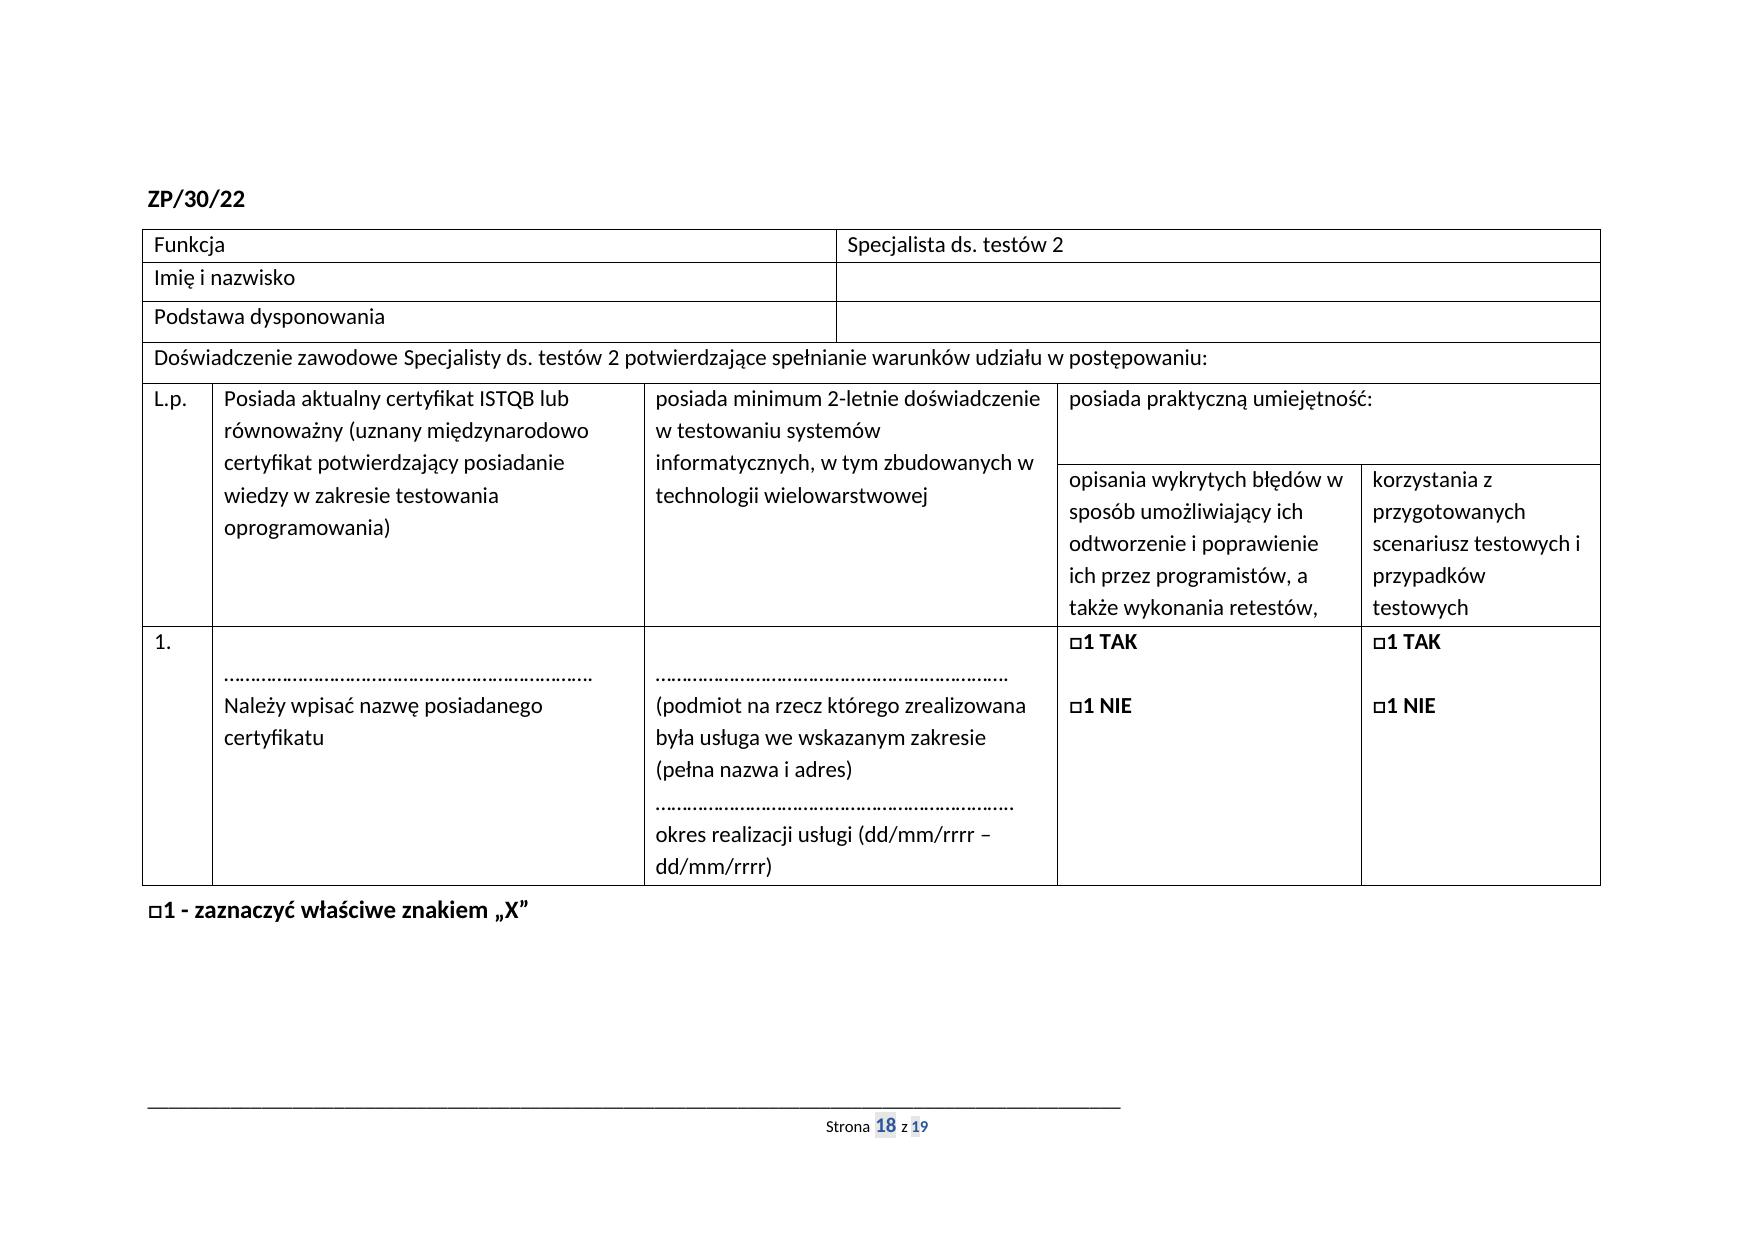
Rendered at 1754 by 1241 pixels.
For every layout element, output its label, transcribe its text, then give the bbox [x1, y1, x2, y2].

text □1 - zaznaczyć właściwe znakiem „X” [148, 218, 1606, 925]
table_cell Posiada aktualny certyfikat ISTQB lub równoważny (uznany międzynarodowo certyfikat potwierdzający posiadanie wiedzy w zakresie testowania oprogramowania) [213, 384, 644, 626]
table_cell [837, 263, 1600, 301]
table_header Specjalista ds. testów 2 [837, 230, 1600, 262]
table_cell Podstawa dysponowania [143, 302, 836, 342]
table_cell posiada praktyczną umiejętność: [1058, 384, 1600, 464]
table_cell [837, 302, 1600, 342]
text ZP/30/22 [148, 183, 1606, 213]
table_cell □1 TAK □1 NIE [1058, 627, 1361, 884]
table_cell Doświadczenie zawodowe Specjalisty ds. testów 2 potwierdzające spełnianie warunków udziału w postępowaniu: [143, 343, 1600, 383]
table_cell korzystania z przygotowanych scenariusz testowych i przypadków testowych [1362, 465, 1600, 626]
table_cell …………………………………………………………. (podmiot na rzecz którego zrealizowana była usługa we wskazanym zakresie (pełna nazwa i adres) ………………………………………………………….. okres realizacji usługi (dd/mm/rrrr – dd/mm/rrrr) [645, 627, 1057, 884]
table_cell □1 TAK □1 NIE [1362, 627, 1600, 884]
table_header Funkcja [143, 230, 836, 262]
table_cell Imię i nazwisko [143, 263, 836, 301]
table_cell [143, 627, 212, 884]
table_cell ……………………………………………………………. Należy wpisać nazwę posiadanego certyfikatu [213, 627, 644, 884]
table_cell posiada minimum 2-letnie doświadczenie w testowaniu systemów informatycznych, w tym zbudowanych w technologii wielowarstwowej [645, 384, 1057, 626]
table_cell L.p. [143, 384, 212, 626]
table_cell opisania wykrytych błędów w sposób umożliwiający ich odtworzenie i poprawienie ich przez programistów, a także wykonania retestów, [1058, 465, 1361, 626]
